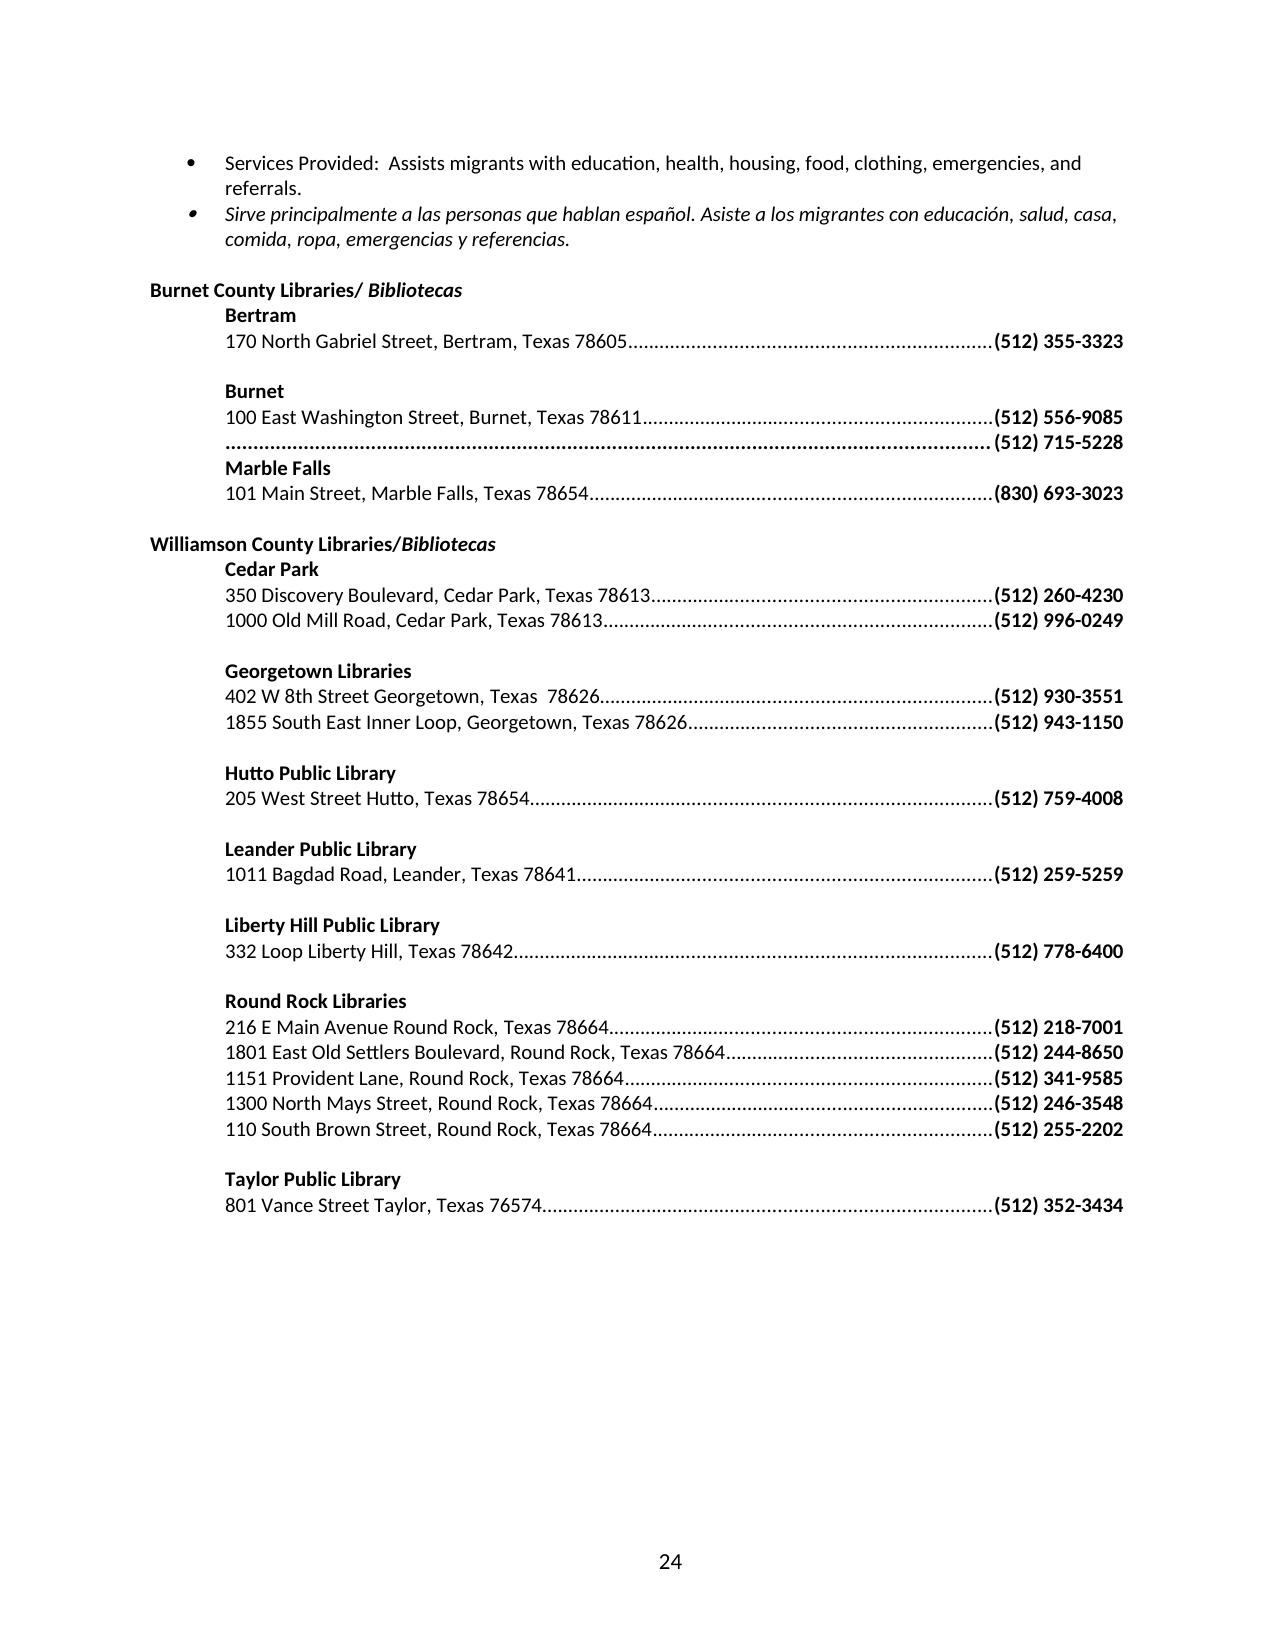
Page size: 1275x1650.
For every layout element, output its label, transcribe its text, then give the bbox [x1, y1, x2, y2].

text 110 South Brown Street, Round Rock, Texas 78664 (512) 255-2202 [150, 1116, 1153, 1141]
list Sirve principalmente a las personas que hablan español. Asiste a los migrantes con educación, salud, casa, comida, ropa, emergencias y referencias. [187, 201, 1153, 252]
text 350 Discovery Boulevard, Cedar Park, Texas 78613 (512) 260-4230 [150, 582, 1153, 607]
text 101 Main Street, Marble Falls, Texas 78654 (830) 693-3023 [150, 480, 1153, 506]
text Leander Public Library [150, 836, 1153, 862]
text Liberty Hill Public Library [150, 912, 1153, 938]
text Bertram [150, 302, 1153, 328]
text Georgetown Libraries [150, 658, 1153, 684]
text 1000 Old Mill Road, Cedar Park, Texas 78613 (512) 996-0249 [150, 607, 1153, 633]
text Burnet County Libraries/ Bibliotecas [150, 277, 1153, 302]
text 1801 East Old Settlers Boulevard, Round Rock, Texas 78664 (512) 244-8650 [150, 1039, 1153, 1065]
text Burnet [150, 379, 1153, 404]
text 170 North Gabriel Street, Bertram, Texas 78605 (512) 355-3323 [150, 328, 1153, 353]
text 205 West Street Hutto, Texas 78654 (512) 759-4008 [150, 785, 1153, 811]
text Cedar Park [150, 557, 1153, 582]
text 1300 North Mays Street, Round Rock, Texas 78664 (512) 246-3548 [150, 1090, 1153, 1116]
text Williamson County Libraries/Bibliotecas [150, 531, 1153, 557]
text 1855 South East Inner Loop, Georgetown, Texas 78626 (512) 943-1150 [150, 709, 1153, 734]
text Hutto Public Library [150, 760, 1153, 785]
text 100 East Washington Street, Burnet, Texas 78611 (512) 556-9085 [150, 404, 1153, 429]
text (512) 715-5228 [150, 429, 1153, 455]
text 332 Loop Liberty Hill, Texas 78642 (512) 778-6400 [150, 938, 1153, 963]
text Taylor Public Library [150, 1167, 1153, 1192]
text Marble Falls [150, 455, 1153, 480]
text 402 W 8th Street Georgetown, Texas 78626 (512) 930-3551 [150, 684, 1153, 709]
text 1151 Provident Lane, Round Rock, Texas 78664 (512) 341-9585 [150, 1065, 1153, 1090]
list Services Provided: Assists migrants with education, health, housing, food, clothing, emergencies, and referrals. [187, 150, 1153, 201]
text 216 E Main Avenue Round Rock, Texas 78664 (512) 218-7001 [150, 1014, 1153, 1039]
text 801 Vance Street Taylor, Texas 76574 (512) 352-3434 [150, 1192, 1153, 1217]
text 1011 Bagdad Road, Leander, Texas 78641 (512) 259-5259 [150, 862, 1153, 887]
text Round Rock Libraries [150, 989, 1153, 1014]
